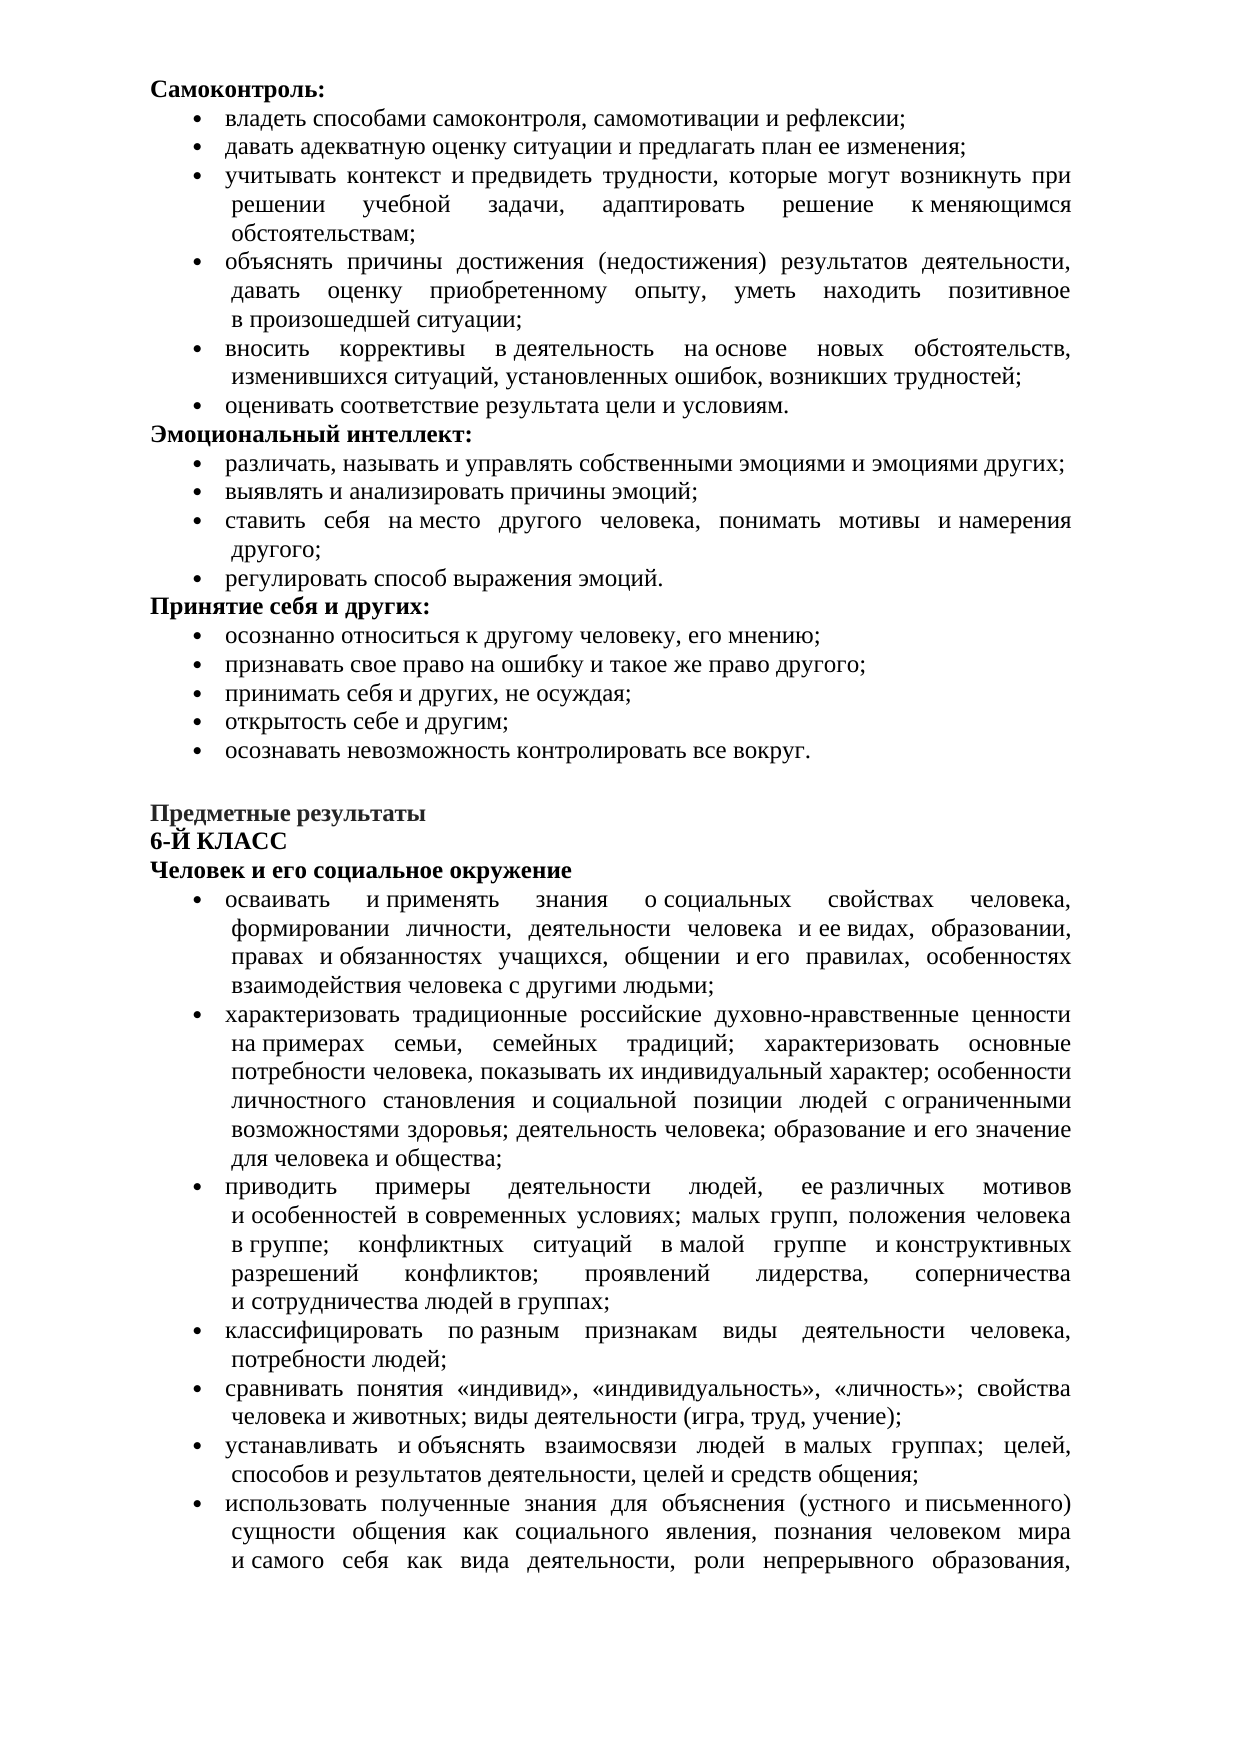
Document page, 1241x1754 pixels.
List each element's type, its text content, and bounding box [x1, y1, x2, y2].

text Предметные результаты [150, 764, 1090, 826]
list учитывать контекст и предвидеть трудности, которые могут возникнуть при решении учебной задачи, адаптировать решение к меняющимся обстоятельствам; [194, 160, 1071, 246]
text Принятие себя и других: [150, 591, 1090, 620]
list осознавать невозможность контролировать все вокруг. [194, 735, 1071, 764]
list сравнивать понятия «индивид», «индивидуальность», «личность»; свойства человека и животных; виды деятельности (игра, труд, учение); [194, 1373, 1071, 1430]
list давать адекватную оценку ситуации и предлагать план ее изменения; [194, 131, 1071, 160]
list осознанно относиться к другому человеку, его мнению; [194, 620, 1071, 649]
list устанавливать и объяснять взаимосвязи людей в малых группах; целей, способов и результатов деятельности, целей и средств общения; [194, 1430, 1071, 1488]
list открытость себе и другим; [194, 706, 1071, 735]
list ставить себя на место другого человека, понимать мотивы и намерения другого; [194, 505, 1071, 563]
text Эмоциональный интеллект: [150, 419, 1090, 448]
list классифицировать по разным признакам виды деятельности человека, потребности людей; [194, 1315, 1071, 1373]
list объяснять причины достижения (недостижения) результатов деятельности, давать оценку приобретенному опыту, уметь находить позитивное в произошедшей ситуации; [194, 246, 1071, 333]
list оценивать соответствие результата цели и условиям. [194, 390, 1071, 419]
list осваивать и применять знания о социальных свойствах человека, формировании личности, деятельности человека и ее видах, образовании, правах и обязанностях учащихся, общении и его правилах, особенностях взаимодействия человека с другими людьми; [194, 884, 1071, 999]
list приводить примеры деятельности людей, ее различных мотивов и особенностей в современных условиях; малых групп, положения человека в группе; конфликтных ситуаций в малой группе и конструктивных разрешений конфликтов; проявлений лидерства, соперничества и сотрудничества людей в группах; [194, 1171, 1071, 1315]
list вносить коррективы в деятельность на основе новых обстоятельств, изменившихся ситуаций, установленных ошибок, возникших трудностей; [194, 333, 1071, 390]
list признавать свое право на ошибку и такое же право другого; [194, 649, 1071, 678]
text Человек и его социальное окружение [150, 855, 1090, 884]
list владеть способами самоконтроля, самомотивации и рефлексии; [194, 103, 1071, 131]
list регулировать способ выражения эмоций. [194, 563, 1071, 591]
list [194, 1488, 1071, 1574]
list принимать себя и других, не осуждая; [194, 678, 1071, 706]
list характеризовать традиционные российские духовно-нравственные ценности на примерах семьи, семейных традиций; характеризовать основные потребности человека, показывать их индивидуальный характер; особенности личностного становления и социальной позиции людей с ограниченными возможностями здоровья; деятельность человека; образование и его значение для человека и общества; [194, 999, 1071, 1171]
list различать, называть и управлять собственными эмоциями и эмоциями других; [194, 448, 1071, 476]
list выявлять и анализировать причины эмоций; [194, 476, 1071, 505]
text Самоконтроль: [150, 74, 1090, 103]
text 6-Й КЛАСС [150, 826, 1090, 855]
